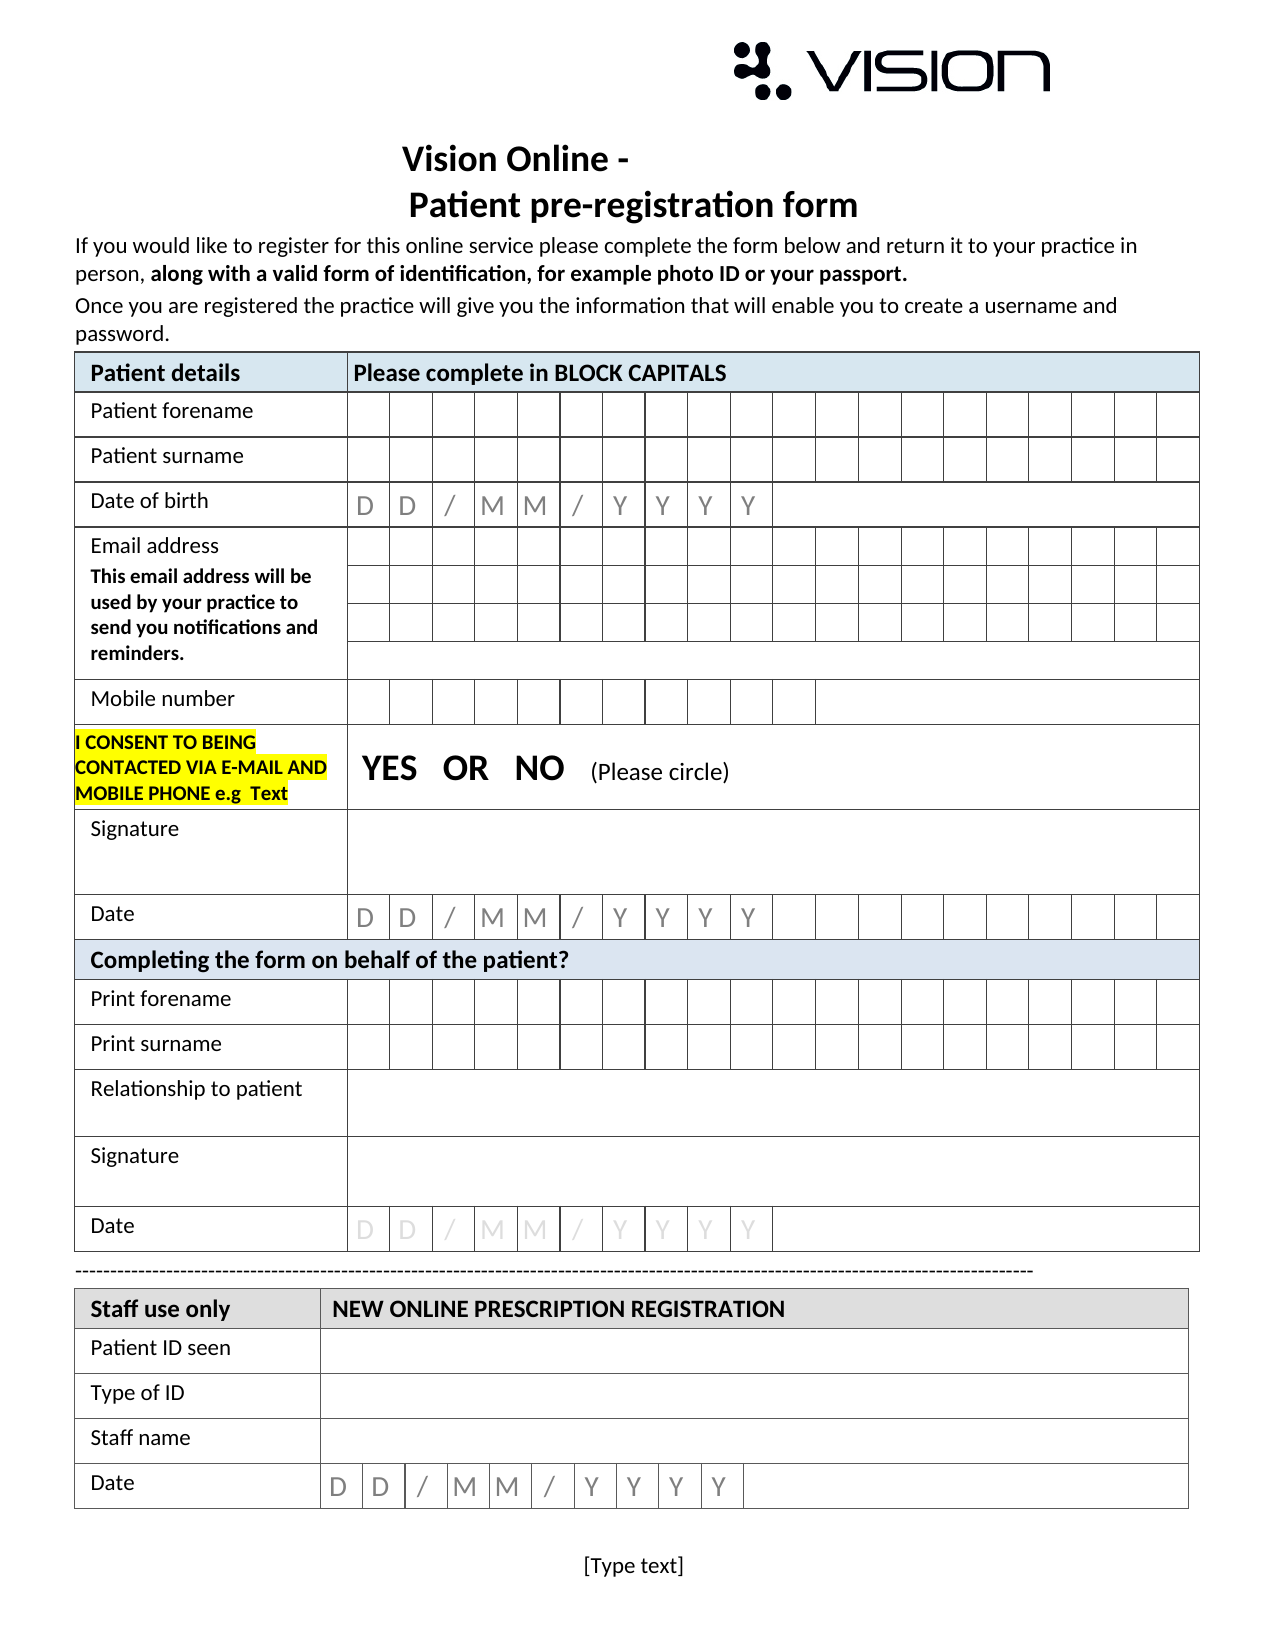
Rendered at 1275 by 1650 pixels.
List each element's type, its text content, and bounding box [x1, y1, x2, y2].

table_cell / [433, 895, 474, 939]
table_cell [816, 680, 1199, 724]
table_cell [1157, 604, 1199, 641]
table_cell D [348, 1207, 389, 1251]
table_cell [1072, 895, 1114, 939]
text ----------------------------------------------------------------------------------------------------------------------------------------- [75, 1256, 1192, 1284]
table_cell M [490, 1464, 531, 1508]
table_cell Y [688, 895, 730, 939]
table_cell [1157, 528, 1199, 564]
table_cell [433, 528, 474, 564]
table_cell [773, 895, 815, 939]
table_cell [1115, 438, 1156, 481]
table_cell [1072, 604, 1114, 641]
table_cell [744, 1464, 1188, 1508]
table_cell / [406, 1464, 447, 1508]
table_cell [987, 528, 1028, 564]
table_cell [348, 1070, 1199, 1136]
table_cell [731, 566, 772, 603]
table_cell [1072, 393, 1114, 436]
table_cell [731, 680, 772, 724]
table_cell [603, 680, 644, 724]
table_cell [518, 566, 559, 603]
table_cell [773, 528, 815, 564]
table_cell [773, 566, 815, 603]
table_cell [1029, 604, 1071, 641]
table_cell M [475, 895, 517, 939]
table_cell [816, 895, 858, 939]
table_cell [475, 566, 517, 603]
table_cell [987, 566, 1028, 603]
table_cell D [390, 1207, 432, 1251]
table_cell Patient forename [75, 393, 347, 436]
table_cell D [390, 483, 432, 526]
table_cell Relationship to patient [75, 1070, 347, 1136]
table_cell YES OR NO (Please circle) [348, 725, 1199, 809]
table_cell [561, 566, 602, 603]
table_cell [603, 438, 644, 481]
table_cell [603, 528, 644, 564]
table_cell [688, 438, 730, 481]
table_cell Type of ID [75, 1374, 320, 1418]
table_cell [816, 604, 858, 641]
table_cell Date [75, 1464, 320, 1508]
table_cell [561, 528, 602, 564]
table_cell [859, 566, 901, 603]
table_cell [1115, 895, 1156, 939]
table_cell Y [646, 1207, 687, 1251]
table_cell [390, 604, 432, 641]
table_cell Y [603, 895, 644, 939]
table_cell [475, 438, 517, 481]
table_cell [603, 980, 644, 1024]
table_cell [816, 1025, 858, 1069]
table_cell [944, 438, 986, 481]
table_cell [902, 393, 943, 436]
table_cell [731, 528, 772, 564]
table_cell [1115, 1025, 1156, 1069]
table_cell [1029, 980, 1071, 1024]
table_cell [1157, 566, 1199, 603]
table_cell [348, 393, 389, 436]
table_cell [561, 393, 602, 436]
table_cell [816, 438, 858, 481]
table_cell [646, 393, 687, 436]
table_cell [348, 980, 389, 1024]
table_header Staff use only [75, 1289, 320, 1328]
table_cell [390, 980, 432, 1024]
table_cell D [348, 895, 389, 939]
table_cell [816, 528, 858, 564]
table_cell [944, 528, 986, 564]
table_cell [518, 438, 559, 481]
table_cell [348, 1137, 1199, 1206]
table_cell [944, 895, 986, 939]
table_cell [433, 393, 474, 436]
table_cell [348, 1025, 389, 1069]
text Once you are registered the practice will give you the information that will enable you to create a username and password. [75, 291, 1192, 347]
table_cell [1115, 393, 1156, 436]
table_cell M [518, 483, 559, 526]
table_cell Print forename [75, 980, 347, 1024]
table_cell I CONSENT TO BEING CONTACTED VIA E-MAIL AND MOBILE PHONE e.g Text [75, 725, 347, 809]
table_cell [433, 680, 474, 724]
table_cell [475, 393, 517, 436]
table_cell [688, 980, 730, 1024]
table_cell [433, 566, 474, 603]
table_cell [518, 528, 559, 564]
table_cell [390, 1025, 432, 1069]
table_cell [902, 566, 943, 603]
table_cell [944, 393, 986, 436]
table_cell [688, 566, 730, 603]
table_cell [944, 980, 986, 1024]
table_cell [987, 895, 1028, 939]
table_cell [1157, 980, 1199, 1024]
table_cell [603, 393, 644, 436]
table_cell [321, 1419, 1188, 1463]
table_cell M [518, 895, 559, 939]
table_cell [348, 566, 389, 603]
table_cell [518, 1025, 559, 1069]
table_cell [646, 566, 687, 603]
table_cell [773, 438, 815, 481]
table_cell D [321, 1464, 362, 1508]
table_header NEW ONLINE PRESCRIPTION REGISTRATION [321, 1289, 1188, 1328]
table_cell [731, 393, 772, 436]
table_cell [1029, 393, 1071, 436]
table_cell [1115, 980, 1156, 1024]
table_cell [1029, 528, 1071, 564]
table_cell / [561, 483, 602, 526]
table_cell [561, 980, 602, 1024]
table_cell Mobile number [75, 680, 347, 724]
table_cell Y [617, 1464, 658, 1508]
table_cell [603, 1025, 644, 1069]
table_cell D [390, 895, 432, 939]
table_cell Y [659, 1464, 701, 1508]
table_cell M [518, 1207, 559, 1251]
table_cell [1072, 566, 1114, 603]
table_cell [688, 528, 730, 564]
table_cell Print surname [75, 1025, 347, 1069]
table_cell [475, 604, 517, 641]
table_cell [1029, 895, 1071, 939]
table_cell [859, 528, 901, 564]
table_cell [1029, 566, 1071, 603]
table_cell [321, 1329, 1188, 1373]
table_cell Y [688, 1207, 730, 1251]
table_cell [773, 1025, 815, 1069]
table_cell Date [75, 895, 347, 939]
table_cell [1157, 438, 1199, 481]
table_cell Completing the form on behalf of the patient? [75, 940, 1199, 979]
table_cell [987, 1025, 1028, 1069]
table_cell Y [646, 483, 687, 526]
table_cell Date [75, 1207, 347, 1251]
table_cell Date of birth [75, 483, 347, 526]
table_cell M [475, 483, 517, 526]
table_cell Y [702, 1464, 743, 1508]
table_cell [433, 980, 474, 1024]
table_cell [1157, 393, 1199, 436]
table_cell Y [646, 895, 687, 939]
table_cell [646, 980, 687, 1024]
table_cell [348, 680, 389, 724]
table_cell [902, 895, 943, 939]
table_cell D [348, 483, 389, 526]
table_cell [1115, 604, 1156, 641]
table_cell [944, 1025, 986, 1069]
table_cell [518, 980, 559, 1024]
table_cell [348, 604, 389, 641]
table_cell [859, 980, 901, 1024]
table_cell [1072, 528, 1114, 564]
table_cell [561, 604, 602, 641]
table_cell [987, 438, 1028, 481]
table_cell M [475, 1207, 517, 1251]
table_cell [390, 680, 432, 724]
table_cell [816, 393, 858, 436]
table_cell [987, 604, 1028, 641]
table_cell [859, 1025, 901, 1069]
table_cell [518, 680, 559, 724]
table_cell [773, 980, 815, 1024]
table_cell [646, 604, 687, 641]
table_cell / [433, 483, 474, 526]
table_cell [1115, 528, 1156, 564]
table_cell [475, 980, 517, 1024]
table_cell [390, 528, 432, 564]
table_cell [1072, 438, 1114, 481]
table_cell [859, 604, 901, 641]
table_cell [1029, 438, 1071, 481]
table_cell [561, 680, 602, 724]
table_cell [902, 528, 943, 564]
table_cell [646, 528, 687, 564]
table_cell / [561, 1207, 602, 1251]
subtitle Vision Online - Patient pre-registration form [75, 135, 1192, 227]
picture [696, 5, 1088, 135]
table_cell / [532, 1464, 574, 1508]
table_cell D [363, 1464, 404, 1508]
table_cell [475, 1025, 517, 1069]
table_cell [816, 980, 858, 1024]
table_cell [646, 1025, 687, 1069]
table_cell [433, 1025, 474, 1069]
table_cell [433, 438, 474, 481]
table_cell [1072, 1025, 1114, 1069]
table_cell Y [731, 895, 772, 939]
table_cell Y [731, 483, 772, 526]
table_cell [561, 438, 602, 481]
table_cell [518, 604, 559, 641]
table_cell [475, 680, 517, 724]
table_cell Y [575, 1464, 616, 1508]
table_cell [773, 604, 815, 641]
table_cell [688, 1025, 730, 1069]
table_cell [731, 1025, 772, 1069]
table_cell [390, 566, 432, 603]
table_cell Y [688, 483, 730, 526]
table_cell [321, 1374, 1188, 1418]
table_cell [1115, 566, 1156, 603]
table_cell [1072, 980, 1114, 1024]
table_cell [902, 604, 943, 641]
table_header Patient details [75, 353, 347, 391]
table_cell [1157, 895, 1199, 939]
table_cell [773, 1207, 1199, 1251]
table_cell Y [603, 1207, 644, 1251]
table_cell [688, 393, 730, 436]
table_cell Patient ID seen [75, 1329, 320, 1373]
table_cell [1029, 1025, 1071, 1069]
table_cell [688, 604, 730, 641]
table_cell / [561, 895, 602, 939]
table_cell [348, 528, 389, 564]
table_cell [390, 438, 432, 481]
table_cell [688, 680, 730, 724]
table_cell / [433, 1207, 474, 1251]
table_cell Signature [75, 1137, 347, 1206]
table_cell Staff name [75, 1419, 320, 1463]
table_cell [1157, 1025, 1199, 1069]
table_cell [944, 604, 986, 641]
table_cell [390, 393, 432, 436]
table_cell [348, 438, 389, 481]
table_cell [646, 438, 687, 481]
table_cell Signature [75, 810, 347, 894]
table_cell [944, 566, 986, 603]
table_cell [646, 680, 687, 724]
text If you would like to register for this online service please complete the form below and return it to your practice in person, along with a valid form of identification, for example photo ID or your passport. [75, 231, 1192, 287]
table_cell [859, 393, 901, 436]
table_cell [433, 604, 474, 641]
table_cell [773, 483, 1199, 526]
table_cell [348, 810, 1199, 894]
table_cell [773, 680, 815, 724]
table_cell M [448, 1464, 489, 1508]
table_cell Email address This email address will be used by your practice to send you notifications and reminders. [75, 528, 347, 679]
table_cell [731, 438, 772, 481]
table_header Please complete in BLOCK CAPITALS [348, 353, 1199, 391]
table_cell Y [731, 1207, 772, 1251]
table_cell [987, 393, 1028, 436]
table_cell [902, 438, 943, 481]
table_cell [816, 566, 858, 603]
table_cell [859, 895, 901, 939]
table_cell [731, 980, 772, 1024]
table_cell [475, 528, 517, 564]
table_cell [859, 438, 901, 481]
table_cell Y [603, 483, 644, 526]
table_cell [902, 980, 943, 1024]
table_cell [603, 566, 644, 603]
table_cell [773, 393, 815, 436]
table_cell [348, 642, 1199, 679]
table_cell [603, 604, 644, 641]
table_cell [902, 1025, 943, 1069]
table_cell Patient surname [75, 438, 347, 481]
table_cell [731, 604, 772, 641]
table_cell [561, 1025, 602, 1069]
table_cell [987, 980, 1028, 1024]
table_cell [518, 393, 559, 436]
